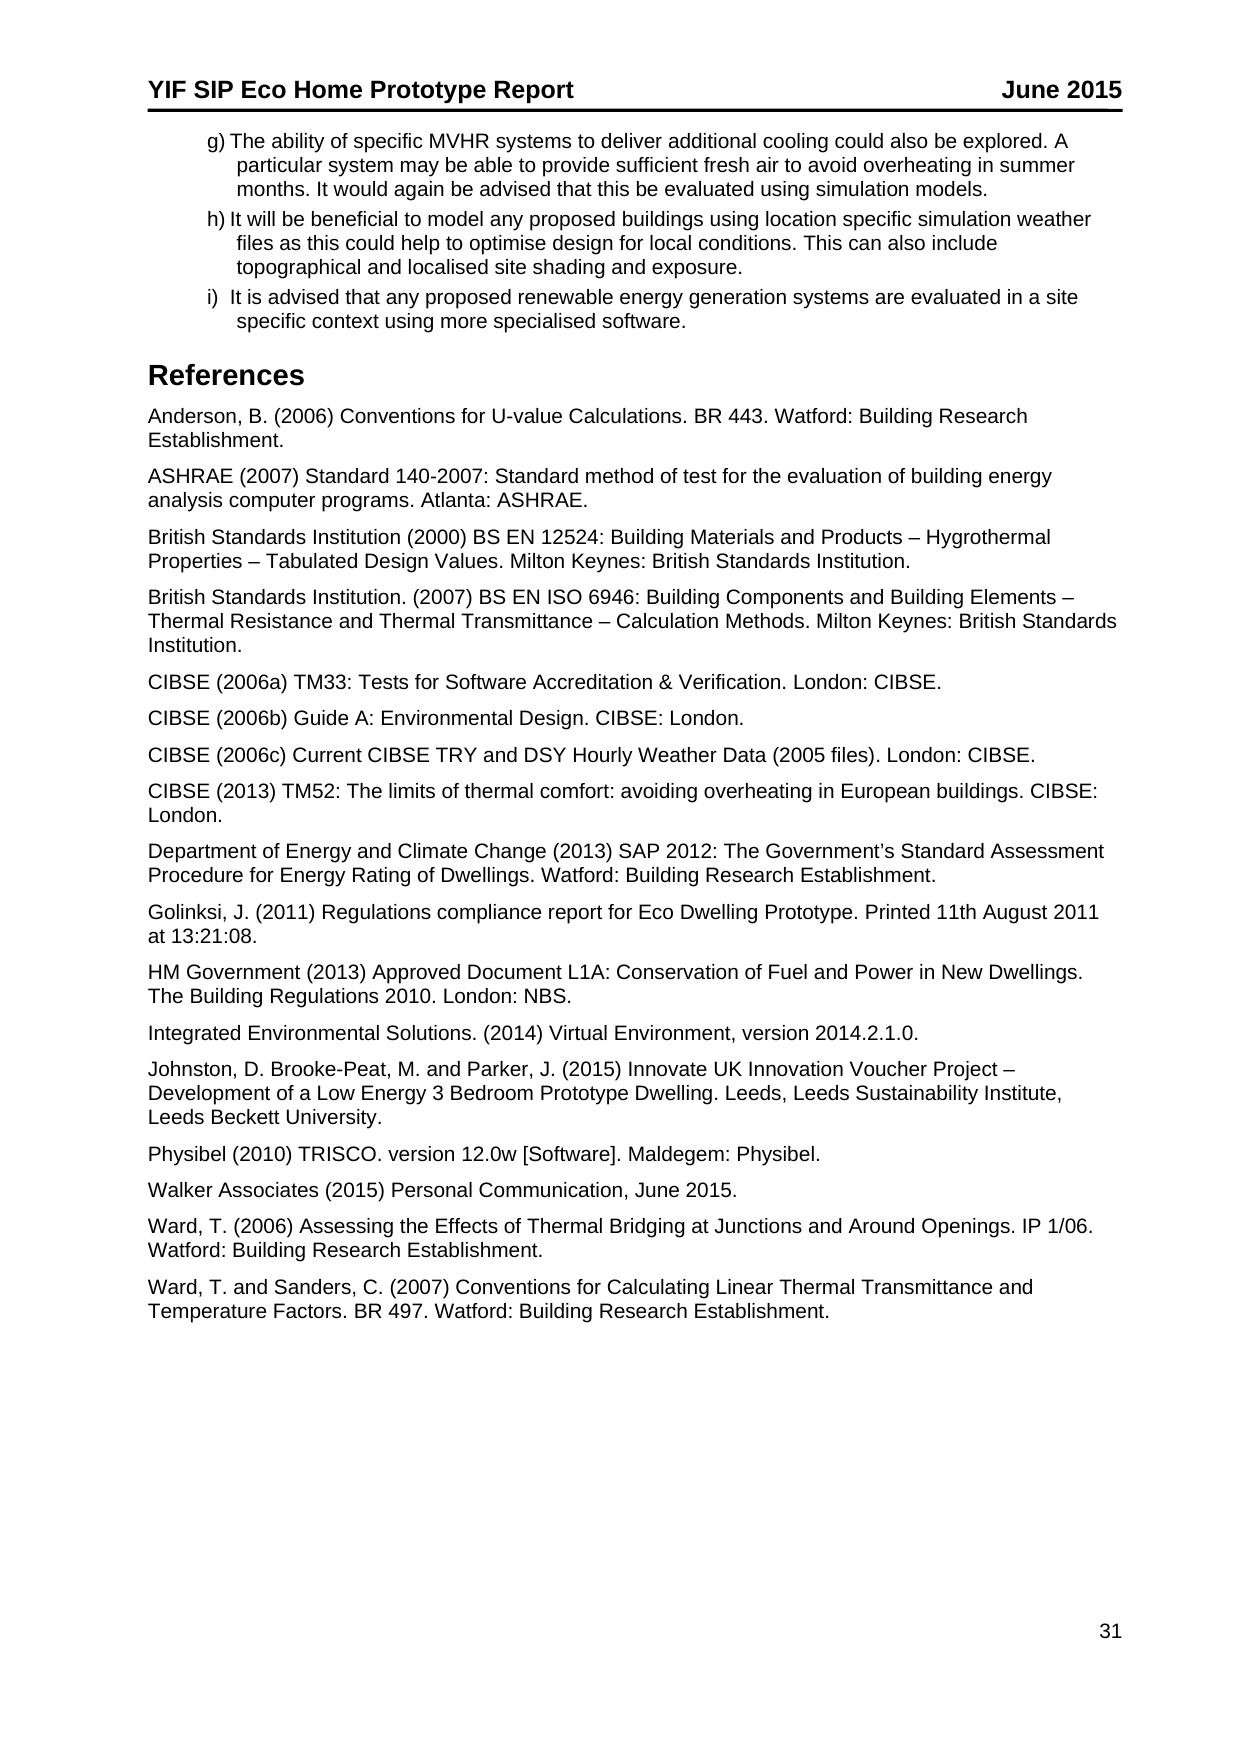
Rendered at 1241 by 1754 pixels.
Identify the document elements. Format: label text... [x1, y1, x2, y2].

text Integrated Environmental Solutions. (2014) Virtual Environment, version 2014.2.1.0. [148, 1021, 1122, 1044]
text HM Government (2013) Approved Document L1A: Conservation of Fuel and Power in New Dwellings. The Building Regulations 2010. London: NBS. [148, 960, 1122, 1008]
text Ward, T. (2006) Assessing the Effects of Thermal Bridging at Junctions and Around Openings. IP 1/06. Watford: Building Research Establishment. [148, 1214, 1122, 1262]
subtitle References [148, 358, 1122, 391]
list It is advised that any proposed renewable energy generation systems are evaluated in a site specific context using more specialised software. [207, 285, 1122, 333]
text CIBSE (2006b) Guide A: Environmental Design. CIBSE: London. [148, 706, 1122, 730]
text CIBSE (2006a) TM33: Tests for Software Accreditation & Verification. London: CIBSE. [148, 669, 1122, 693]
list The ability of specific MVHR systems to deliver additional cooling could also be explored. A particular system may be able to provide sufficient fresh air to avoid overheating in summer months. It would again be advised that this be evaluated using simulation models. [207, 129, 1122, 201]
text Anderson, B. (2006) Conventions for U-value Calculations. BR 443. Watford: Building Research Establishment. [148, 404, 1122, 452]
text Physibel (2010) TRISCO. version 12.0w [Software]. Maldegem: Physibel. [148, 1141, 1122, 1165]
text CIBSE (2006c) Current CIBSE TRY and DSY Hourly Weather Data (2005 files). London: CIBSE. [148, 742, 1122, 766]
list It will be beneficial to model any proposed buildings using location specific simulation weather files as this could help to optimise design for local conditions. This can also include topographical and localised site shading and exposure. [207, 207, 1122, 279]
text CIBSE (2013) TM52: The limits of thermal comfort: avoiding overheating in European buildings. CIBSE: London. [148, 779, 1122, 827]
text Ward, T. and Sanders, C. (2007) Conventions for Calculating Linear Thermal Transmittance and Temperature Factors. BR 497. Watford: Building Research Establishment. [148, 1275, 1122, 1323]
text Walker Associates (2015) Personal Communication, June 2015. [148, 1178, 1122, 1202]
text Golinksi, J. (2011) Regulations compliance report for Eco Dwelling Prototype. Printed 11th August 2011 at 13:21:08. [148, 900, 1122, 948]
text British Standards Institution (2000) BS EN 12524: Building Materials and Products – Hygrothermal Properties – Tabulated Design Values. Milton Keynes: British Standards Institution. [148, 525, 1122, 573]
text British Standards Institution. (2007) BS EN ISO 6946: Building Components and Building Elements – Thermal Resistance and Thermal Transmittance – Calculation Methods. Milton Keynes: British Standards Institution. [148, 585, 1122, 657]
text Johnston, D. Brooke-Peat, M. and Parker, J. (2015) Innovate UK Innovation Voucher Project – Development of a Low Energy 3 Bedroom Prototype Dwelling. Leeds, Leeds Sustainability Institute, Leeds Beckett University. [148, 1057, 1122, 1129]
text ASHRAE (2007) Standard 140-2007: Standard method of test for the evaluation of building energy analysis computer programs. Atlanta: ASHRAE. [148, 464, 1122, 512]
text Department of Energy and Climate Change (2013) SAP 2012: The Government’s Standard Assessment Procedure for Energy Rating of Dwellings. Watford: Building Research Establishment. [148, 839, 1122, 887]
